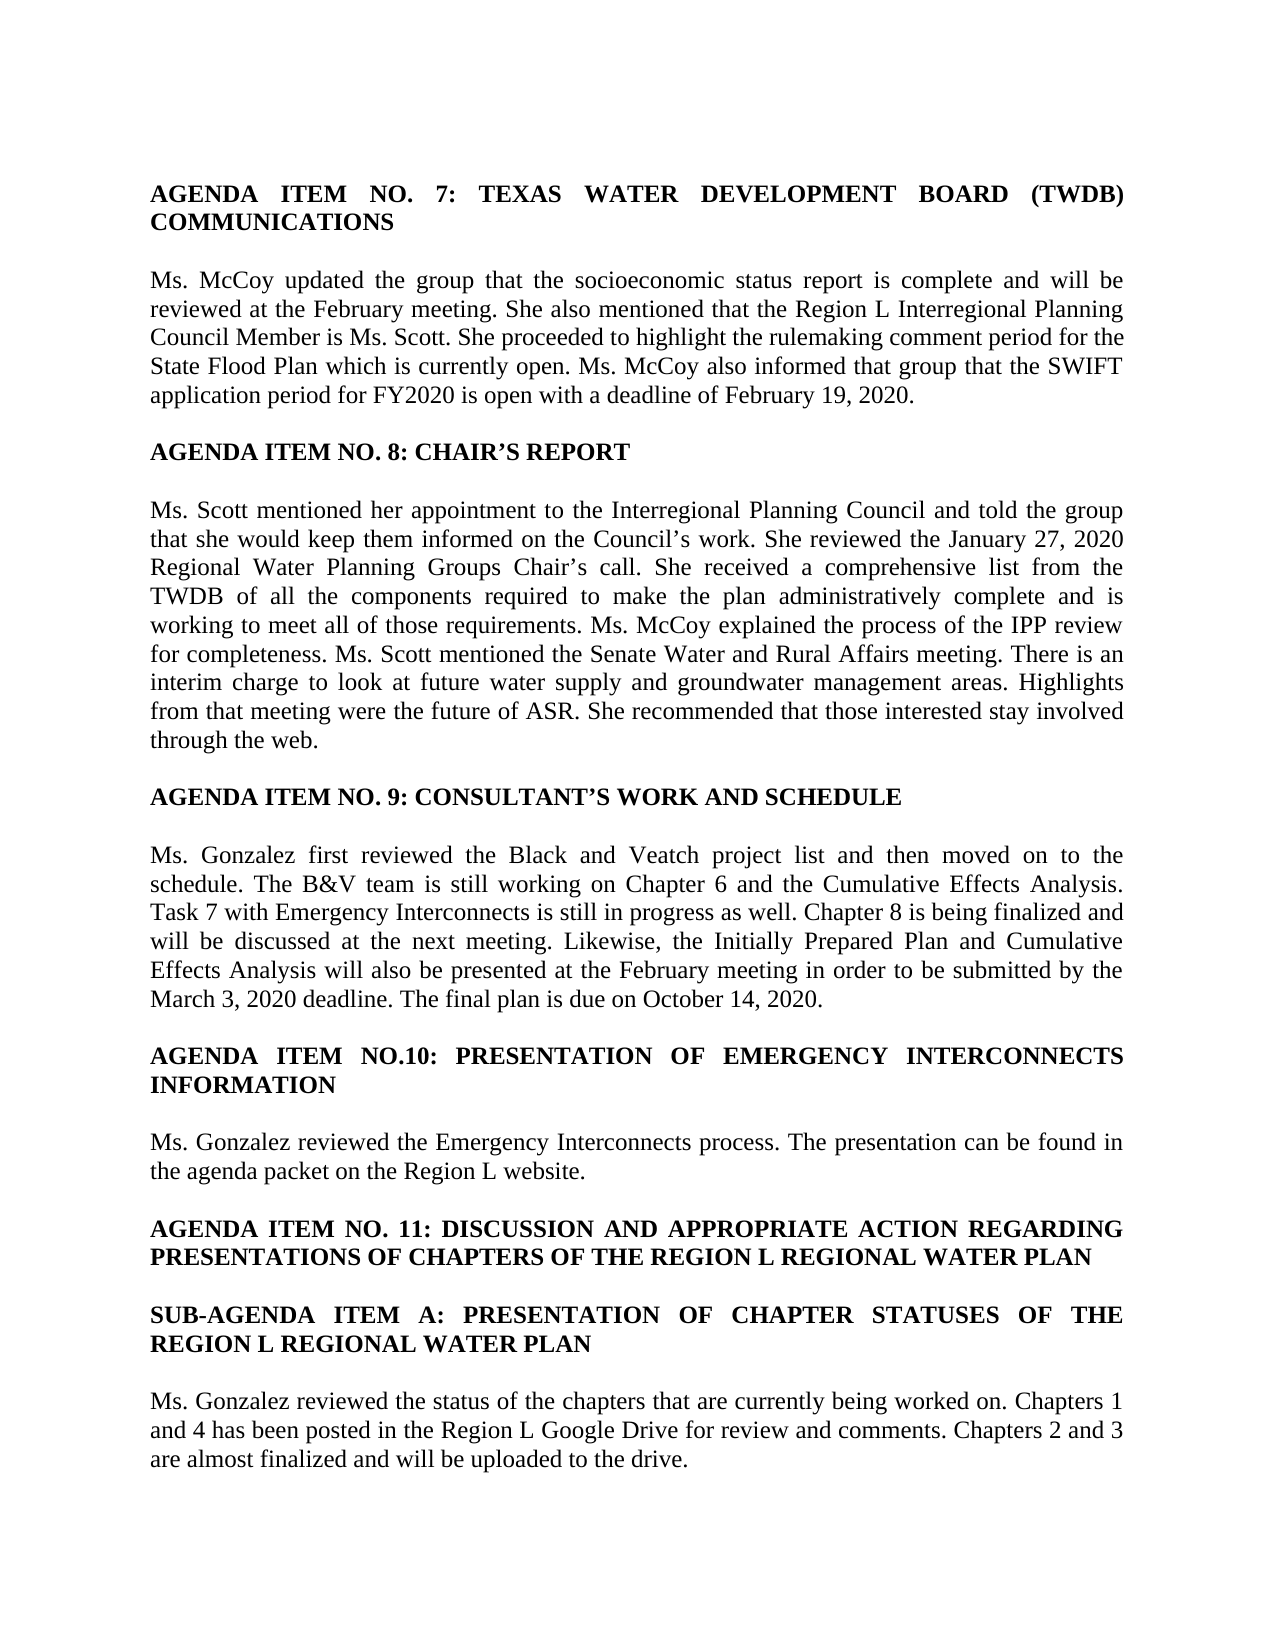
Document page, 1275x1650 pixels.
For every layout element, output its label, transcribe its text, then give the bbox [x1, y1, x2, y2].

text Ms. Gonzalez reviewed the Emergency Interconnects process. The presentation can be found in the agenda packet on the Region L website. [150, 1127, 1125, 1185]
text AGENDA ITEM NO. 8: CHAIR’S REPORT [150, 437, 1125, 466]
text Ms. Gonzalez reviewed the status of the chapters that are currently being worked on. Chapters 1 and 4 has been posted in the Region L Google Drive for review and comments. Chapters 2 and 3 are almost finalized and will be uploaded to the drive. [150, 1386, 1125, 1472]
text Ms. Gonzalez first reviewed the Black and Veatch project list and then moved on to the schedule. The B&V team is still working on Chapter 6 and the Cumulative Effects Analysis. Task 7 with Emergency Interconnects is still in progress as well. Chapter 8 is being finalized and will be discussed at the next meeting. Likewise, the Initially Prepared Plan and Cumulative Effects Analysis will also be presented at the February meeting in order to be submitted by the March 3, 2020 deadline. The final plan is due on October 14, 2020. [150, 840, 1125, 1012]
text SUB-AGENDA ITEM A: PRESENTATION OF CHAPTER STATUSES OF THE REGION L REGIONAL WATER PLAN [150, 1300, 1125, 1357]
text Ms. Scott mentioned her appointment to the Interregional Planning Council and told the group that she would keep them informed on the Council’s work. She reviewed the January 27, 2020 Regional Water Planning Groups Chair’s call. She received a comprehensive list from the TWDB of all the components required to make the plan administratively complete and is working to meet all of those requirements. Ms. McCoy explained the process of the IPP review for completeness. Ms. Scott mentioned the Senate Water and Rural Affairs meeting. There is an interim charge to look at future water supply and groundwater management areas. Highlights from that meeting were the future of ASR. She recommended that those interested stay involved through the web. [150, 495, 1125, 754]
text AGENDA ITEM NO. 9: CONSULTANT’S WORK AND SCHEDULE [150, 782, 1125, 811]
text AGENDA ITEM NO. 7: TEXAS WATER DEVELOPMENT BOARD (TWDB) COMMUNICATIONS [150, 179, 1125, 236]
text AGENDA ITEM NO. 11: DISCUSSION AND APPROPRIATE ACTION REGARDING PRESENTATIONS OF CHAPTERS OF THE REGION L REGIONAL WATER PLAN [150, 1214, 1125, 1271]
text Ms. McCoy updated the group that the socioeconomic status report is complete and will be reviewed at the February meeting. She also mentioned that the Region L Interregional Planning Council Member is Ms. Scott. She proceeded to highlight the rulemaking comment period for the State Flood Plan which is currently open. Ms. McCoy also informed that group that the SWIFT application period for FY2020 is open with a deadline of February 19, 2020. [150, 265, 1125, 409]
text AGENDA ITEM NO.10: PRESENTATION OF EMERGENCY INTERCONNECTS INFORMATION [150, 1041, 1125, 1099]
